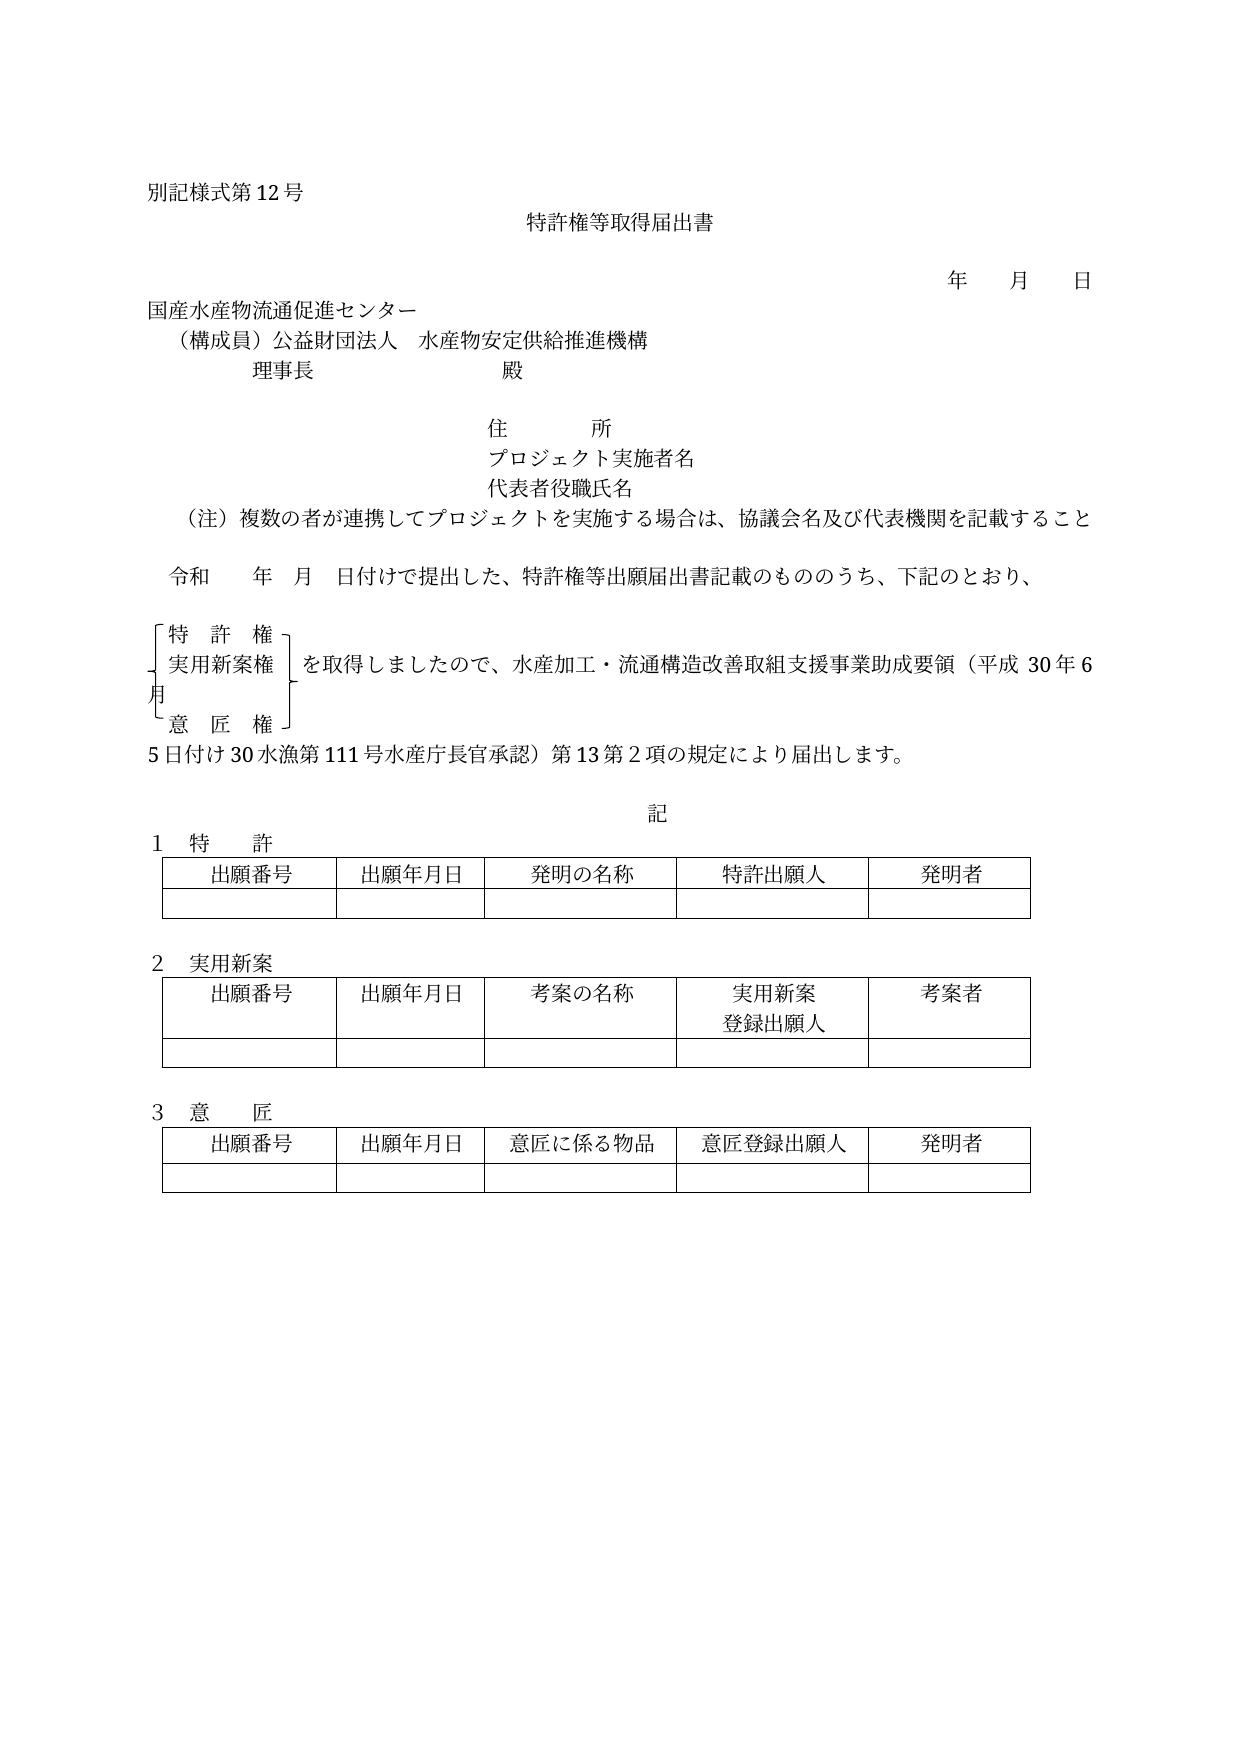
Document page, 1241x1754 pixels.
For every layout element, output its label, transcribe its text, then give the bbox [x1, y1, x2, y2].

text ３ 意 匠 [148, 1097, 1092, 1127]
table_cell [677, 889, 868, 917]
text 実用新案権 を取得しましたので、水産加工・流通構造改善取組支援事業助成要領（平成30年6月 [291, 649, 1092, 709]
text 特 許 権 [148, 619, 1092, 649]
text 年 月 日 [148, 264, 1092, 294]
table_header 発明者 [869, 858, 1030, 888]
text 意 匠 権 [148, 709, 1092, 739]
table_cell [869, 1164, 1030, 1192]
text 特許権等取得届出書 [148, 206, 1092, 236]
text 国産水産物流通促進センター [148, 294, 1092, 324]
table_header 発明の名称 [485, 858, 676, 888]
table_header 出願番号 [163, 858, 336, 888]
text 実用新案権 を取得しましたので、水産加工・流通構造改善取組支援事業助成要領（平成30年6月 [156, 649, 289, 709]
table_cell [485, 1039, 676, 1067]
table_header 出願年月日 [337, 858, 484, 888]
table_header 発明者 [869, 1128, 1030, 1162]
table_cell [677, 1039, 868, 1067]
text １ 特 許 [148, 827, 1005, 857]
table_header 意匠に係る物品 [485, 1128, 676, 1162]
table_cell [677, 1164, 868, 1192]
table_cell [337, 889, 484, 917]
table_cell [485, 889, 676, 917]
text （注）複数の者が連携してプロジェクトを実施する場合は、協議会名及び代表機関を記載すること [148, 502, 1092, 532]
table_cell [163, 889, 336, 917]
text 住 所 [487, 413, 1092, 442]
text 令和 年 月 日付けで提出した、特許権等出願届出書記載のもののうち、下記のとおり、 [148, 561, 1092, 591]
table_header 出願年月日 [337, 978, 484, 1038]
text 5日付け30水漁第111号水産庁長官承認）第13第２項の規定により届出します。 [148, 739, 1092, 769]
subtitle 記 [223, 797, 1092, 827]
text （構成員）公益財団法人 水産物安定供給推進機構 [148, 324, 1005, 354]
table_cell [163, 1164, 336, 1192]
table_cell [163, 1039, 336, 1067]
table_cell [869, 889, 1030, 917]
table_header 出願年月日 [337, 1128, 484, 1162]
table_header 実用新案 登録出願人 [677, 978, 868, 1038]
text プロジェクト実施者名 [487, 442, 1092, 472]
table_header 考案の名称 [485, 978, 676, 1038]
table_header 意匠登録出願人 [677, 1128, 868, 1162]
text 別記様式第12号 [148, 176, 1092, 206]
table_header 考案者 [869, 978, 1030, 1038]
table_cell [485, 1164, 676, 1192]
text 理事長 殿 [148, 354, 1092, 384]
table_header 特許出願人 [677, 858, 868, 888]
table_cell [337, 1164, 484, 1192]
table_cell [337, 1039, 484, 1067]
table_header 出願番号 [163, 1128, 336, 1162]
text 代表者役職氏名 [487, 472, 1092, 502]
table_header 出願番号 [163, 978, 336, 1038]
table_cell [869, 1039, 1030, 1067]
text ２ 実用新案 [148, 947, 1092, 977]
